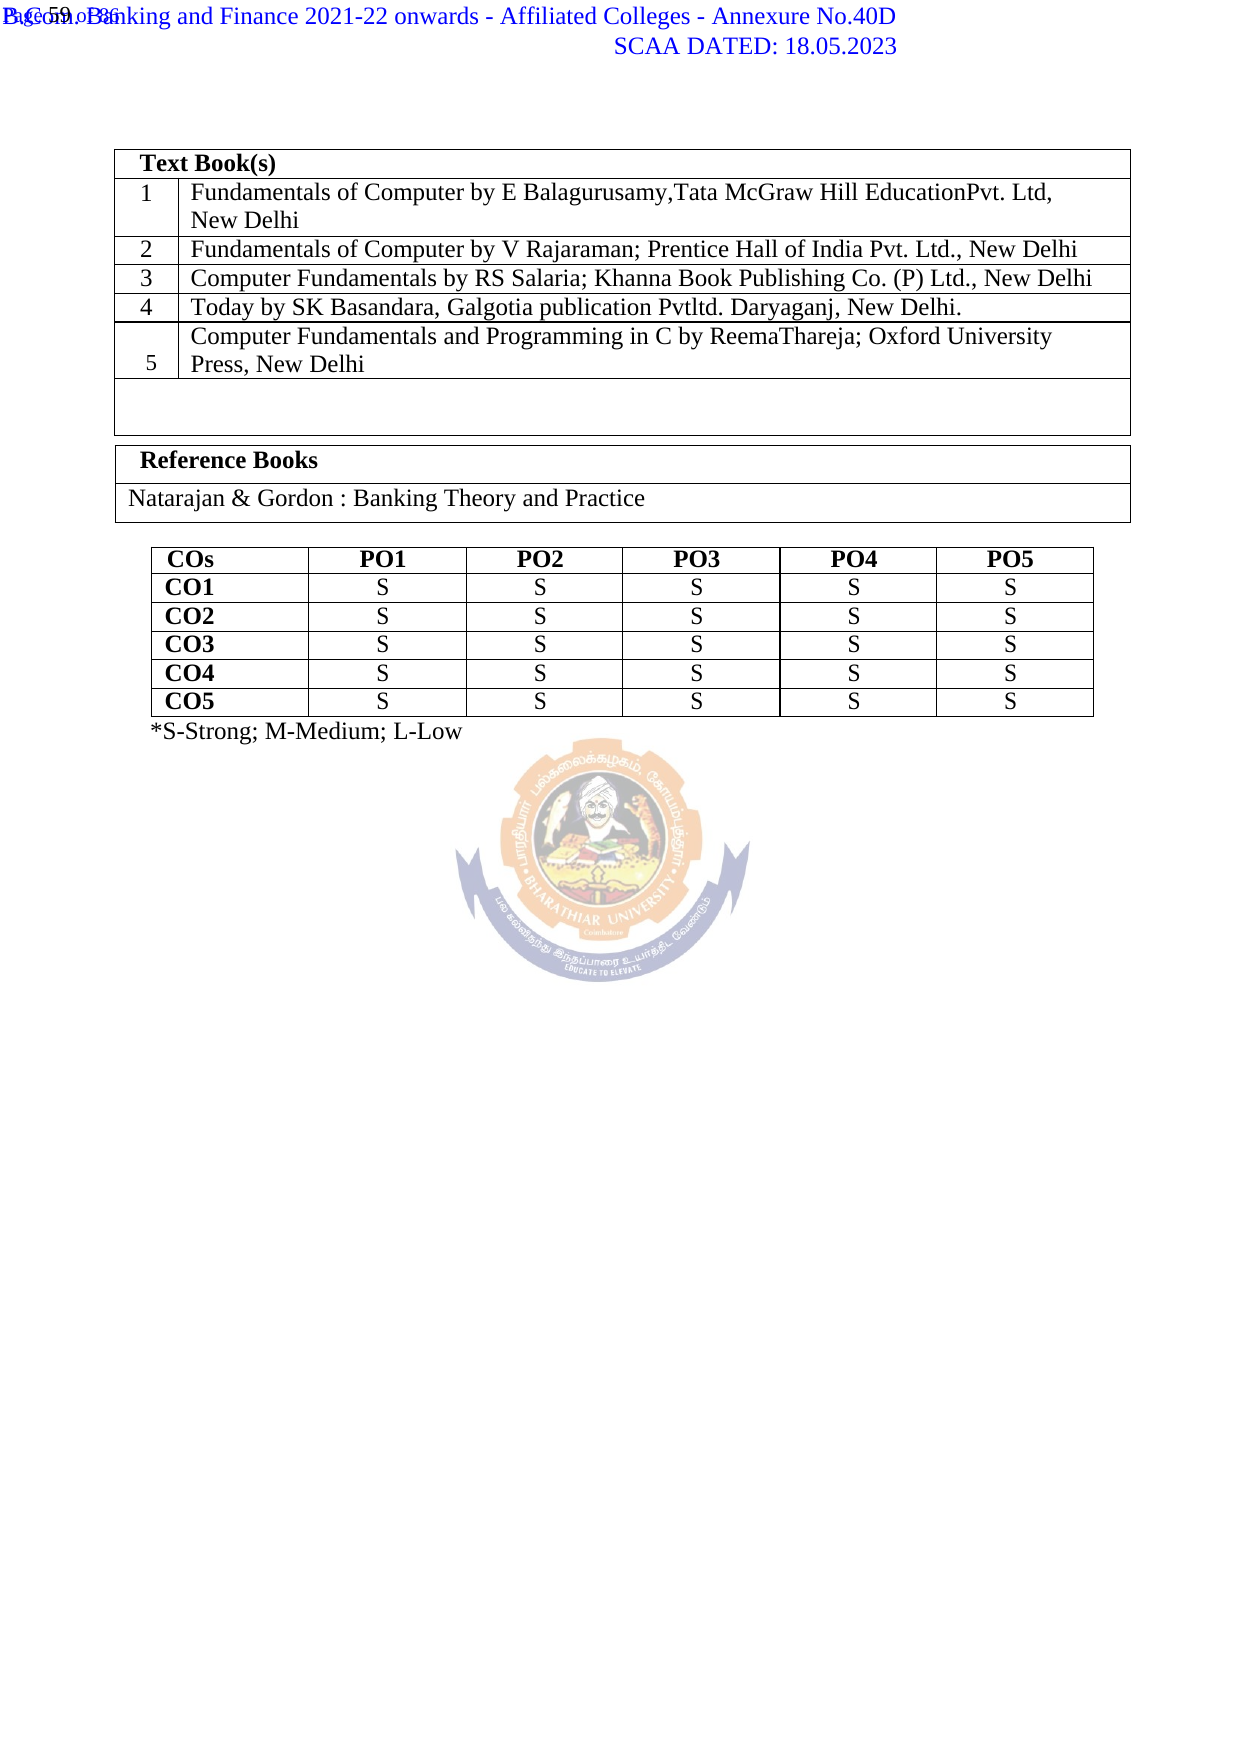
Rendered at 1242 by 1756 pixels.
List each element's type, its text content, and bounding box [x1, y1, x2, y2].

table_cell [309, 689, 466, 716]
text *S-Strong; M-Medium; L-Low [150, 717, 1192, 745]
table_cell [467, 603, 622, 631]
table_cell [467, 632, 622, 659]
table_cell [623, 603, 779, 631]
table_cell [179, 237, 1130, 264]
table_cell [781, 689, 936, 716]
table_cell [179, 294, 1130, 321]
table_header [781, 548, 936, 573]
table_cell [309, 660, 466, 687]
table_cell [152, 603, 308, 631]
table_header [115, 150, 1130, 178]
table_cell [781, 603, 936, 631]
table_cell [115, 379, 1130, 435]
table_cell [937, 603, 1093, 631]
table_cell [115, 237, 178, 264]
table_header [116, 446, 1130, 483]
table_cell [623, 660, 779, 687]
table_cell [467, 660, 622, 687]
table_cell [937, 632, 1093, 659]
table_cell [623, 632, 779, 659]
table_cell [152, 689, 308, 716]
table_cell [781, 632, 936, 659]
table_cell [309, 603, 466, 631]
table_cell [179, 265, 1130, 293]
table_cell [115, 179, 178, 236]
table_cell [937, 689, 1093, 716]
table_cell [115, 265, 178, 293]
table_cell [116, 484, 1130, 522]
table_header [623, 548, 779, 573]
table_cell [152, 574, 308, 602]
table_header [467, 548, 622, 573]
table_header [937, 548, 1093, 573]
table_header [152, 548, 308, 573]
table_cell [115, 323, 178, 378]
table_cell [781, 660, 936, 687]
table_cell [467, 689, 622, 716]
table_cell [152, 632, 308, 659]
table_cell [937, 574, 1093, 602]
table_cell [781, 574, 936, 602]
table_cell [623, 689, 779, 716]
picture [450, 745, 754, 986]
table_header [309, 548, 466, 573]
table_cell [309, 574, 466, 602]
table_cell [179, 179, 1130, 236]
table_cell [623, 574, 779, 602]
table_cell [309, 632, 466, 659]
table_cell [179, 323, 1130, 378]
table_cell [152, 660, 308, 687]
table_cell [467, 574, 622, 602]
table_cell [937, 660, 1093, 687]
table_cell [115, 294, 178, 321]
